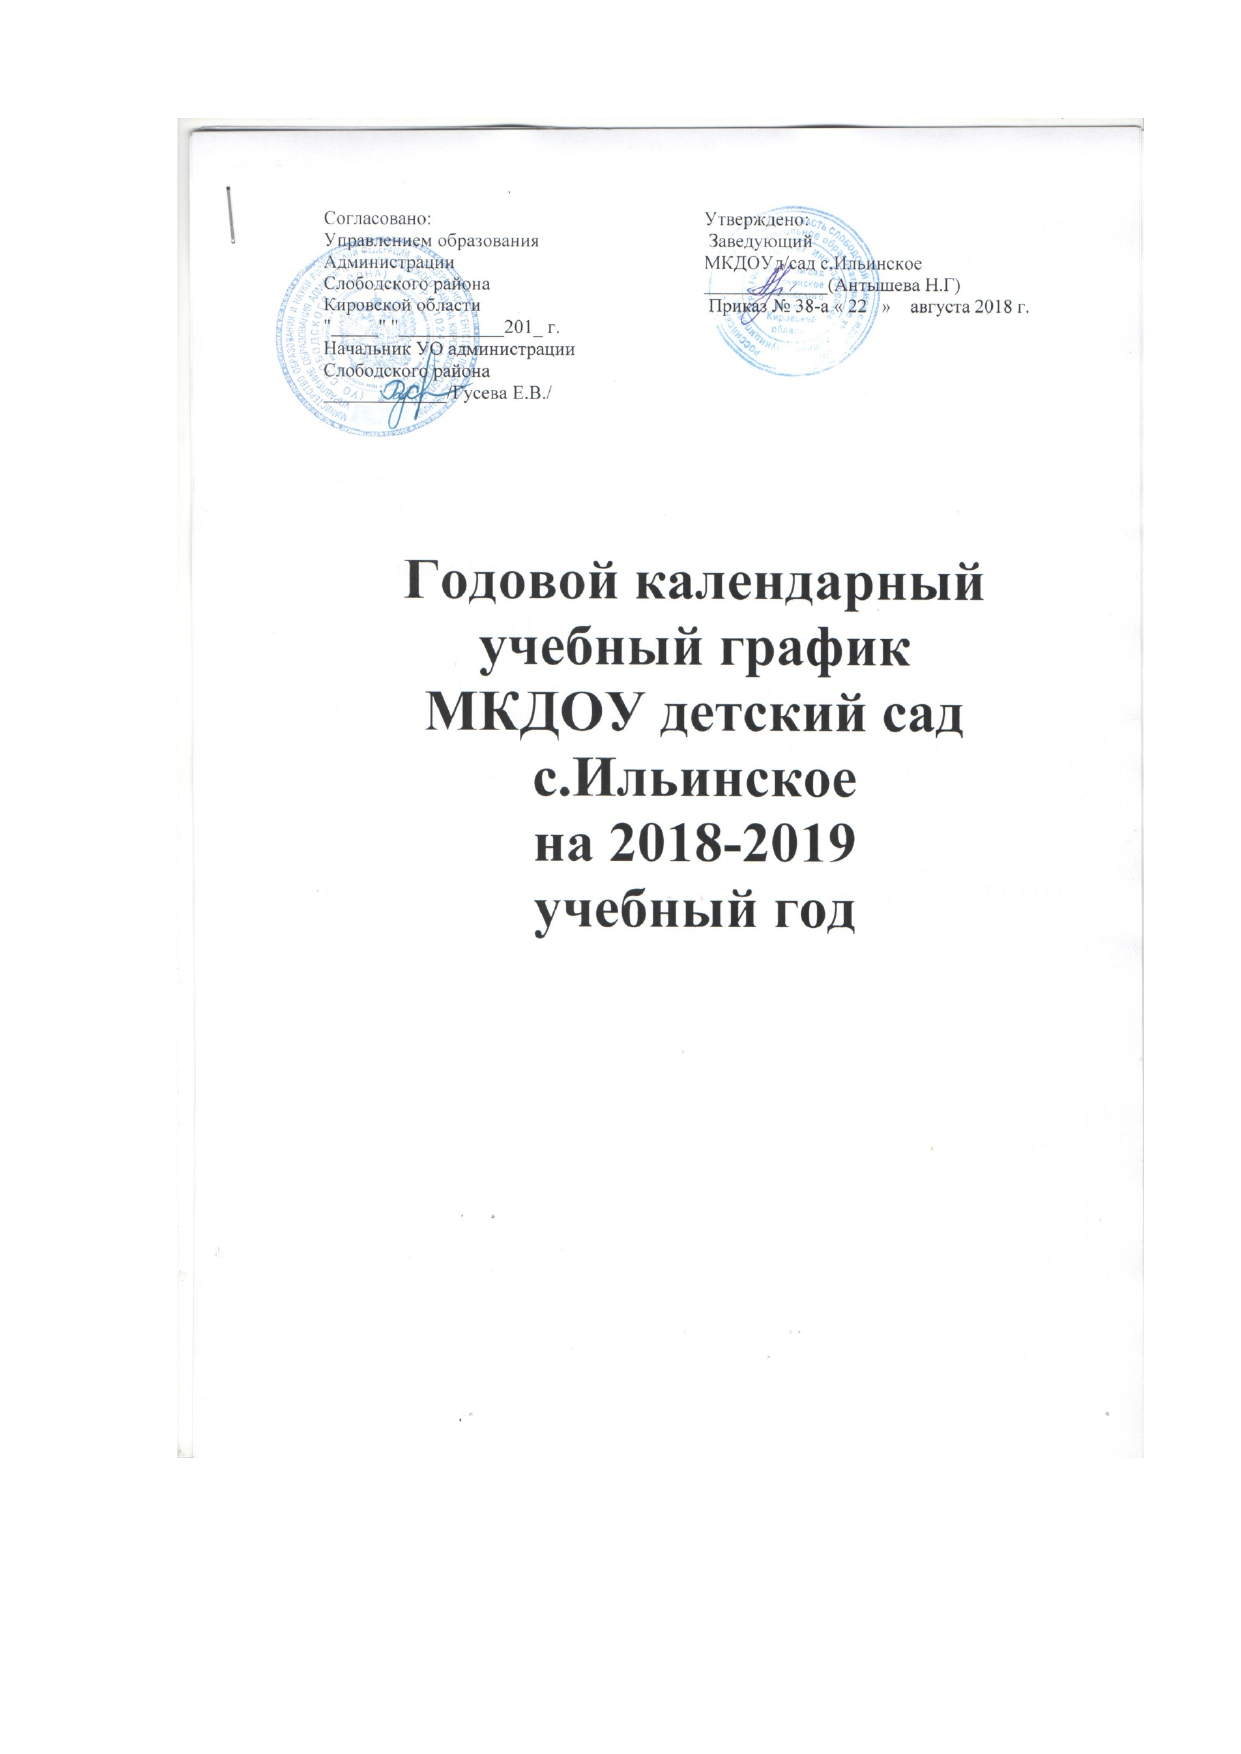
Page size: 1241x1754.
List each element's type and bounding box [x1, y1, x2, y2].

picture [177, 118, 1152, 1458]
